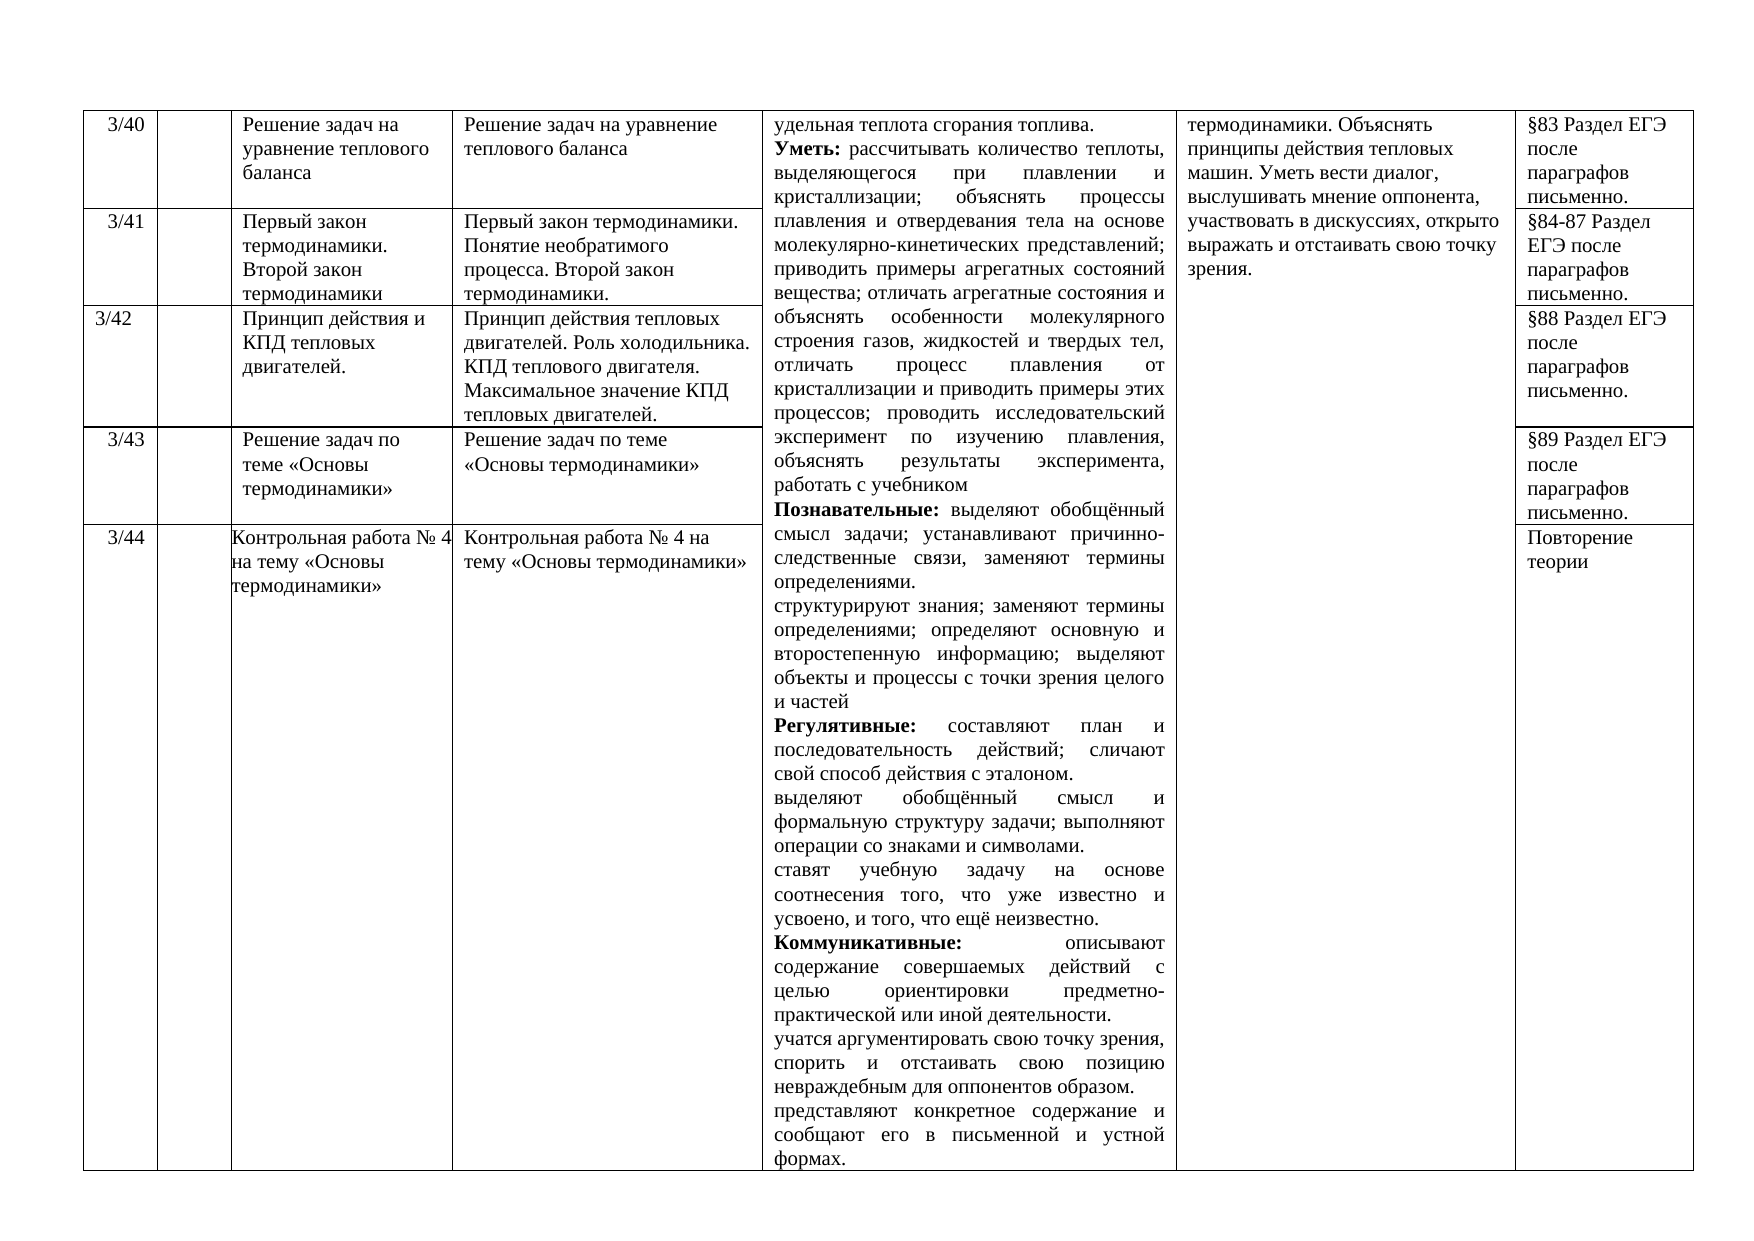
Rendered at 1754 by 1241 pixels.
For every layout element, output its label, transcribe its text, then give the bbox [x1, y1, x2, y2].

table_cell [158, 209, 231, 305]
table_cell Контрольная работа № 4 на тему «Основы термодинамики» [453, 525, 762, 1170]
table_cell [158, 111, 231, 208]
table_cell [158, 428, 231, 524]
table_cell §84-87 Раздел ЕГЭ после параграфов письменно. [1516, 209, 1693, 305]
table_cell Первый закон термодинамики. Понятие необратимого процесса. Второй закон термодинамики. [453, 209, 762, 305]
table_cell [158, 306, 231, 426]
table_cell Первый закон термодинамики. Второй закон термодинамики [232, 209, 452, 305]
table_cell §83 Раздел ЕГЭ после параграфов письменно. [1516, 111, 1693, 208]
table_cell 3/41 [84, 209, 157, 305]
table_cell [158, 525, 231, 1170]
table_cell Решение задач по теме «Основы термодинамики» [232, 428, 452, 524]
table_cell Решение задач по теме «Основы термодинамики» [453, 428, 762, 524]
table_cell 3/44 [84, 525, 157, 1170]
table_cell Решение задач на уравнение теплового баланса [453, 111, 762, 208]
table_cell 3/40 [84, 111, 157, 208]
table_cell Решение задач на уравнение теплового баланса [232, 111, 452, 208]
table_cell Принцип действия тепловых двигателей. Роль холодильника. КПД теплового двигателя. Максимальное значение КПД тепловых двигателей. [453, 306, 762, 426]
table_cell §89 Раздел ЕГЭ после параграфов письменно. [1516, 428, 1693, 524]
table_cell 3/42 [84, 306, 157, 426]
table_cell Принцип действия и КПД тепловых двигателей. [232, 306, 452, 426]
table_cell 3/43 [84, 428, 157, 524]
table_cell Повторение теории [1516, 525, 1693, 1170]
table_cell §88 Раздел ЕГЭ после параграфов письменно. [1516, 306, 1693, 426]
table_cell Контрольная работа № 4 на тему «Основы термодинамики» [232, 525, 452, 1170]
